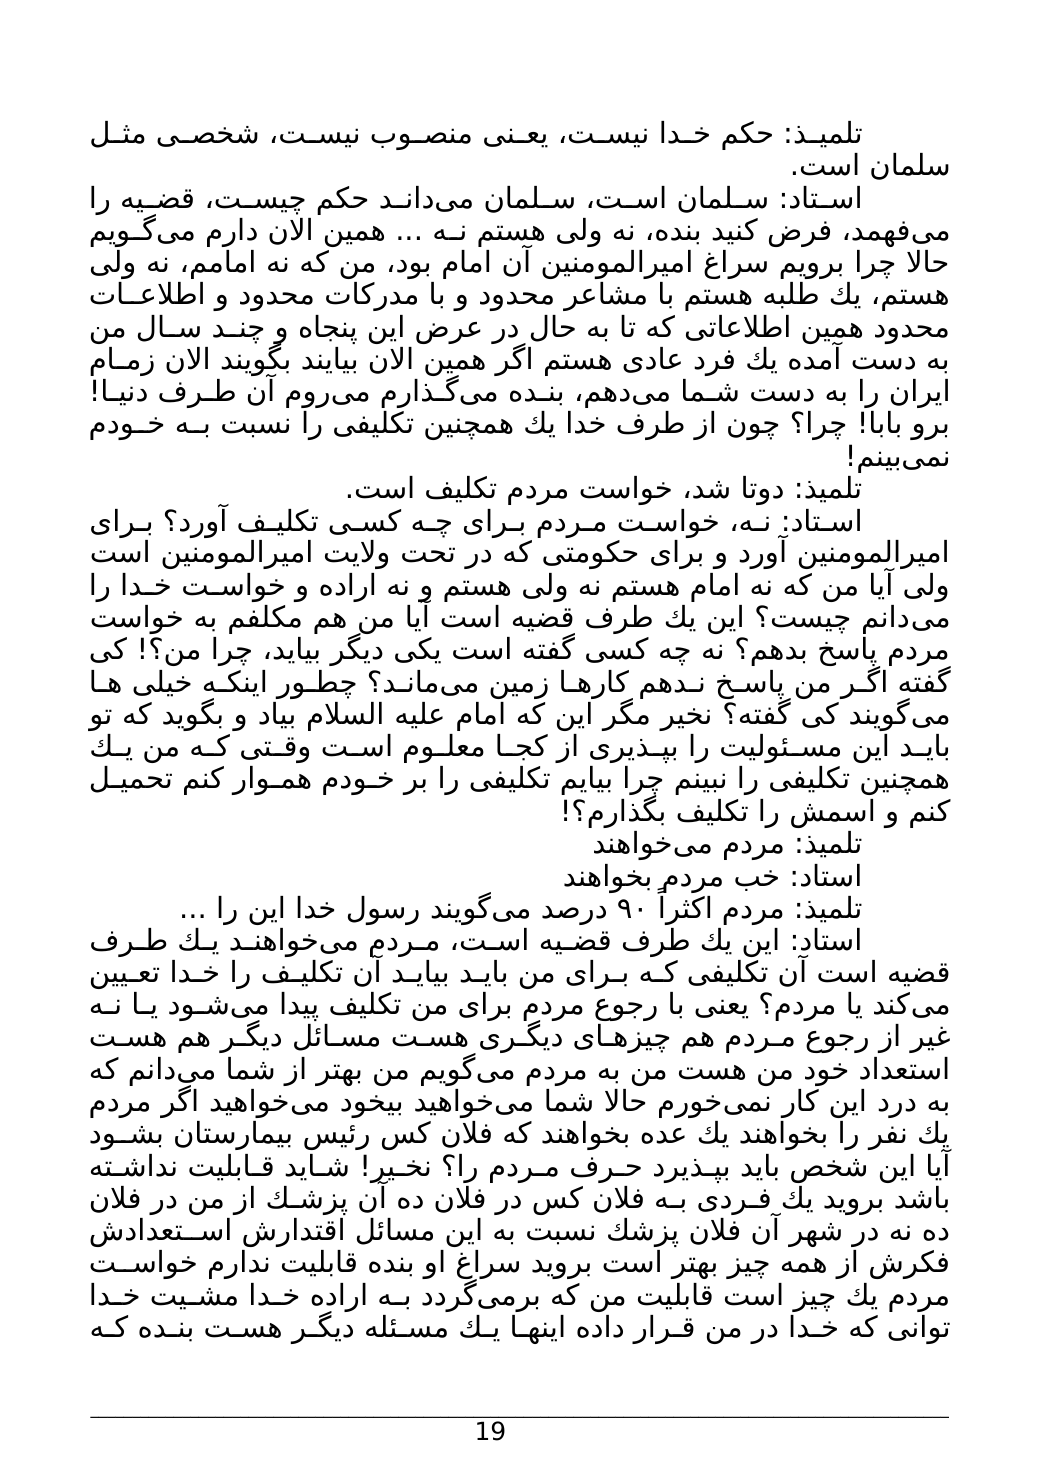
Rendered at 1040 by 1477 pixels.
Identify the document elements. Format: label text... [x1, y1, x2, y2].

text استاد: نه، خواست مردم برای چه كسی تكلیف آورد؟ برای امیرالمومنین آورد و برای حكومتی كه در تحت ولایت امیرالمومنین است ولی آیا من كه نه امام هستم نه ولی هستم و نه اراده و خواست خدا را می‌دانم چیست؟ این یك طرف قضیه است آیا من هم مكلفم به خواست مردم پاسخ بدهم؟ نه چه كسی گفته است یكی دیگر بیاید، چرا من؟! كی گفته اگر من پاسخ ندهم كارها زمین می‌ماند؟ چطور اینكه خیلی ها می‌گویند كی گفته؟ نخیر مگر این كه امام علیه السلام بیاد و بگوید كه تو باید این مسئولیت را بپذیری از كجا معلوم است وقتی كه من یك همچنین تكلیفی را نبینم چرا بیایم تكلیفی را بر خودم هموار كنم تحمیل كنم و اسمش را تكلیف بگذارم؟! [89, 505, 951, 828]
text تلمیذ: مردم می‌خواهند [89, 828, 951, 860]
text استاد: خب مردم بخواهند [89, 860, 951, 892]
text تلمیذ: دوتا شد، خواست مردم تكلیف است. [89, 473, 951, 505]
text تلمیذ: مردم اكثراً ٩٠ درصد می‌گویند رسول خدا این را ... [89, 892, 951, 925]
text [89, 925, 951, 1344]
text استاد: سلمان است، سلمان می‌داند حكم چیست، قضیه را می‌فهمد، فرض كنید بنده، نه ولی هستم نه ... همین الان دارم می‌گویم حالا چرا برویم سراغ امیرالمومنین آن امام بود، من كه نه امامم، نه ولی هستم، یك طلبه هستم با مشاعر محدود و با مدركات محدود و اطلاعات محدود همین اطلاعاتی كه تا به حال در عرض این پنجاه و چند سال من به دست آمده یك فرد عادی هستم اگر همین الان بیایند بگویند الان زمام ایران را به دست شما می‌دهم، بنده می‌گذارم می‌روم آن طرف دنیا! برو بابا! چرا؟ چون از طرف خدا یك همچنین تكلیفی را نسبت به خودم نمی‌بینم! [89, 183, 951, 473]
text تلمیذ: حكم خدا نیست، یعنی منصوب نیست، شخصی مثل سلمان است. [89, 118, 951, 183]
